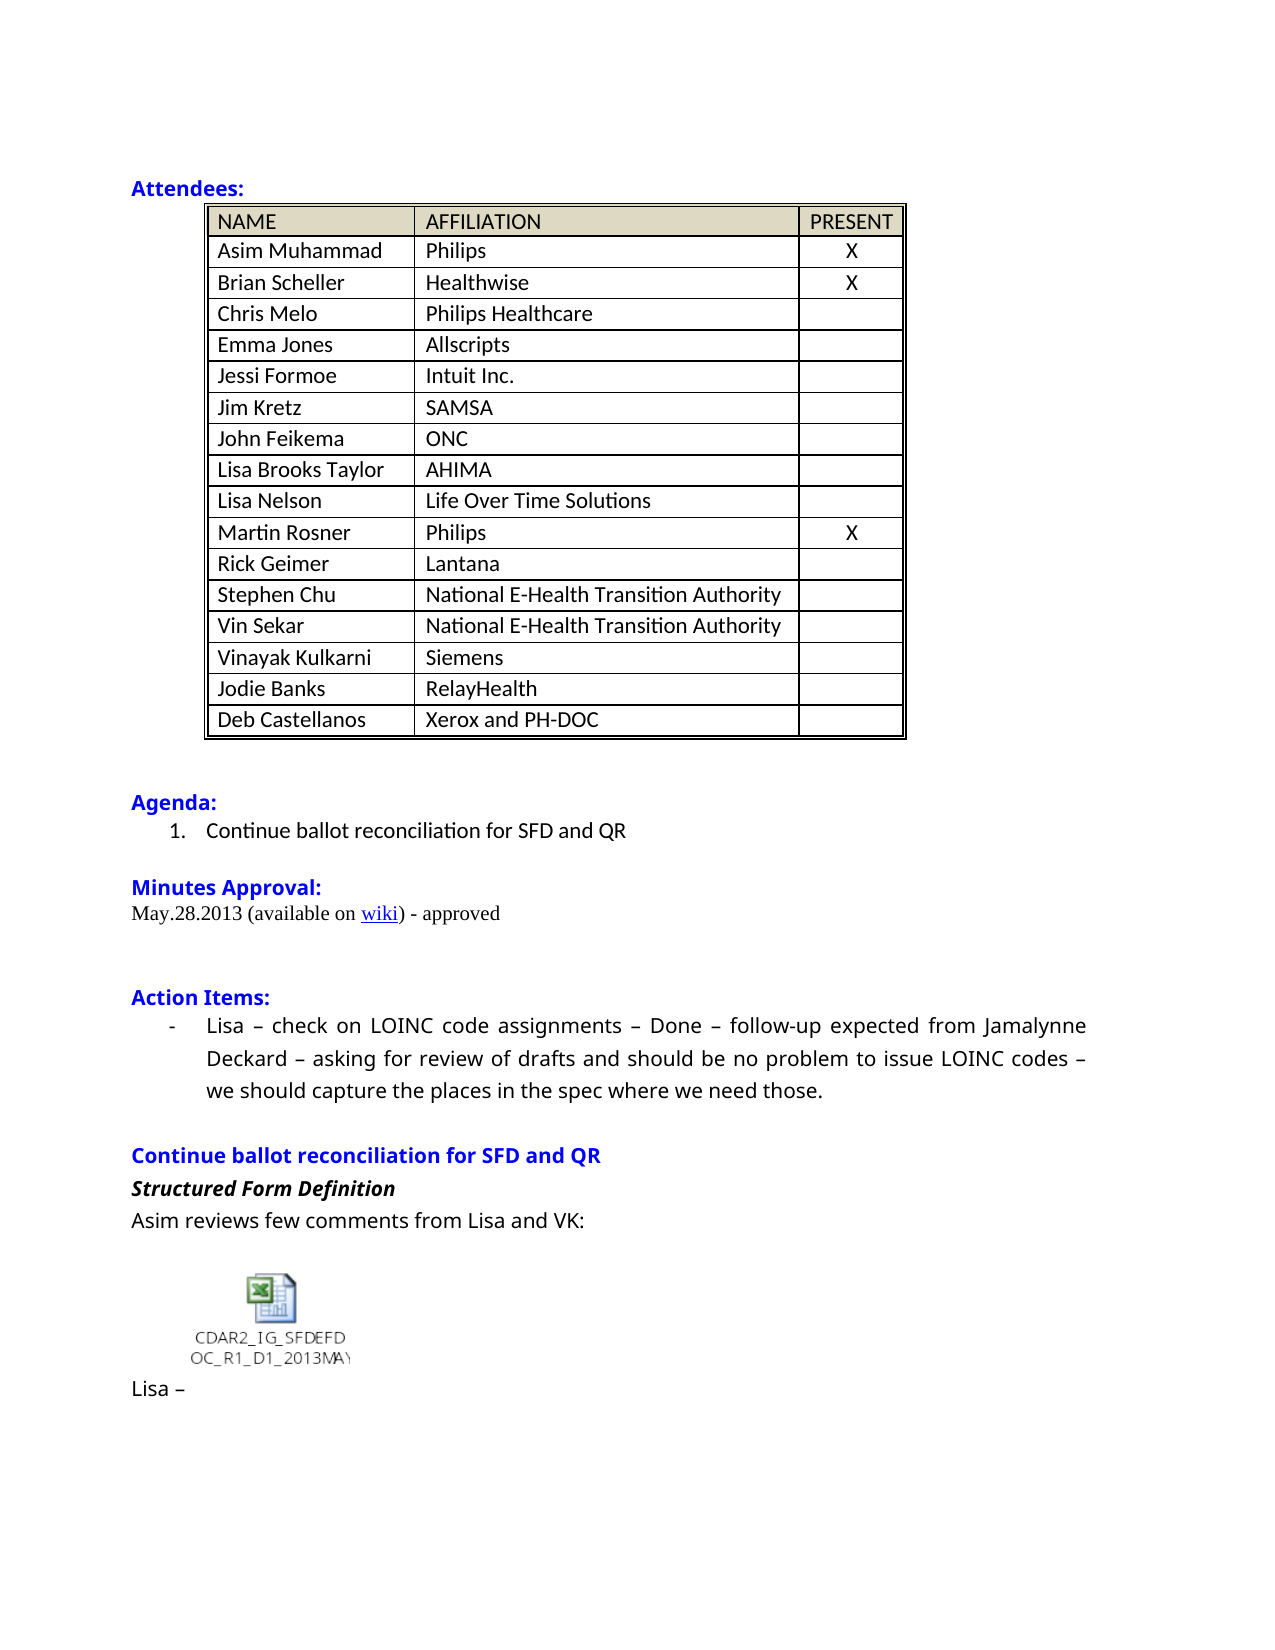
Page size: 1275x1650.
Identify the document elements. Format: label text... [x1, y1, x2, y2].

table_cell [800, 612, 902, 641]
list Lisa – check on LOINC code assignments – Done – follow-up expected from Jamalynne Deckard – asking for review of drafts and should be no problem to issue LOINC codes – we should capture the places in the spec where we need those. [169, 1011, 1087, 1105]
table_cell Philips [415, 518, 798, 548]
text Structured Form Definition [131, 1174, 1087, 1202]
text Continue ballot reconciliation for SFD and QR [131, 1141, 1087, 1170]
table_cell Vinayak Kulkarni [209, 643, 414, 673]
list Continue ballot reconciliation for SFD and QR [169, 816, 1087, 844]
table_cell Rick Geimer [209, 549, 414, 579]
table_cell Chris Melo [209, 299, 414, 329]
text Action Items: [131, 983, 1087, 1011]
text Attendees: [131, 174, 1087, 202]
table_cell Asim Muhammad [209, 237, 414, 266]
table_cell Lantana [415, 549, 798, 579]
table_cell Martin Rosner [209, 518, 414, 548]
table_cell [800, 674, 902, 704]
table_cell [800, 299, 902, 329]
table_cell [800, 456, 902, 485]
table_cell Philips [415, 237, 798, 266]
table_cell Jim Kretz [209, 393, 414, 423]
table_cell Lisa Brooks Taylor [209, 456, 414, 485]
text May.28.2013 (available on wiki) - approved [131, 901, 1087, 925]
table_cell Jodie Banks [209, 674, 414, 704]
table_cell Siemens [415, 643, 798, 673]
table_cell Vin Sekar [209, 612, 414, 641]
table_cell Jessi Formoe [209, 362, 414, 391]
table_cell X [800, 518, 902, 548]
table_cell [800, 549, 902, 579]
table_cell X [800, 237, 902, 266]
table_cell National E-Health Transition Authority [415, 581, 798, 610]
text Minutes Approval: [131, 873, 1087, 901]
table_cell Brian Scheller [209, 268, 414, 298]
table_cell National E-Health Transition Authority [415, 612, 798, 641]
table_header Name [209, 207, 414, 235]
table_header Present [800, 207, 902, 235]
table_cell RelayHealth [415, 674, 798, 704]
table_cell Stephen Chu [209, 581, 414, 610]
table_cell [800, 362, 902, 391]
table_cell SAMSA [415, 393, 798, 423]
table_cell [800, 706, 902, 735]
table_cell [800, 487, 902, 516]
table_cell Intuit Inc. [415, 362, 798, 391]
text Asim reviews few comments from Lisa and VK: [131, 1207, 1087, 1235]
table_cell AHIMA [415, 456, 798, 485]
table_cell [800, 393, 902, 423]
table_cell Deb Castellanos [209, 706, 414, 735]
table_cell Lisa Nelson [209, 487, 414, 516]
table_cell [800, 331, 902, 360]
table_cell Emma Jones [209, 331, 414, 360]
table_cell [800, 424, 902, 454]
table_cell X [800, 268, 902, 298]
table_cell Allscripts [415, 331, 798, 360]
table_cell ONC [415, 424, 798, 454]
table_cell Philips Healthcare [415, 299, 798, 329]
text Agenda: [131, 788, 1087, 816]
table_cell [800, 581, 902, 610]
text Lisa – [131, 1272, 1087, 1402]
table_cell [800, 643, 902, 673]
table_cell John Feikema [209, 424, 414, 454]
table_header Affiliation [415, 207, 798, 235]
table_cell Healthwise [415, 268, 798, 298]
table_cell Life Over Time Solutions [415, 487, 798, 516]
table_cell Xerox and PH-DOC [415, 706, 798, 735]
